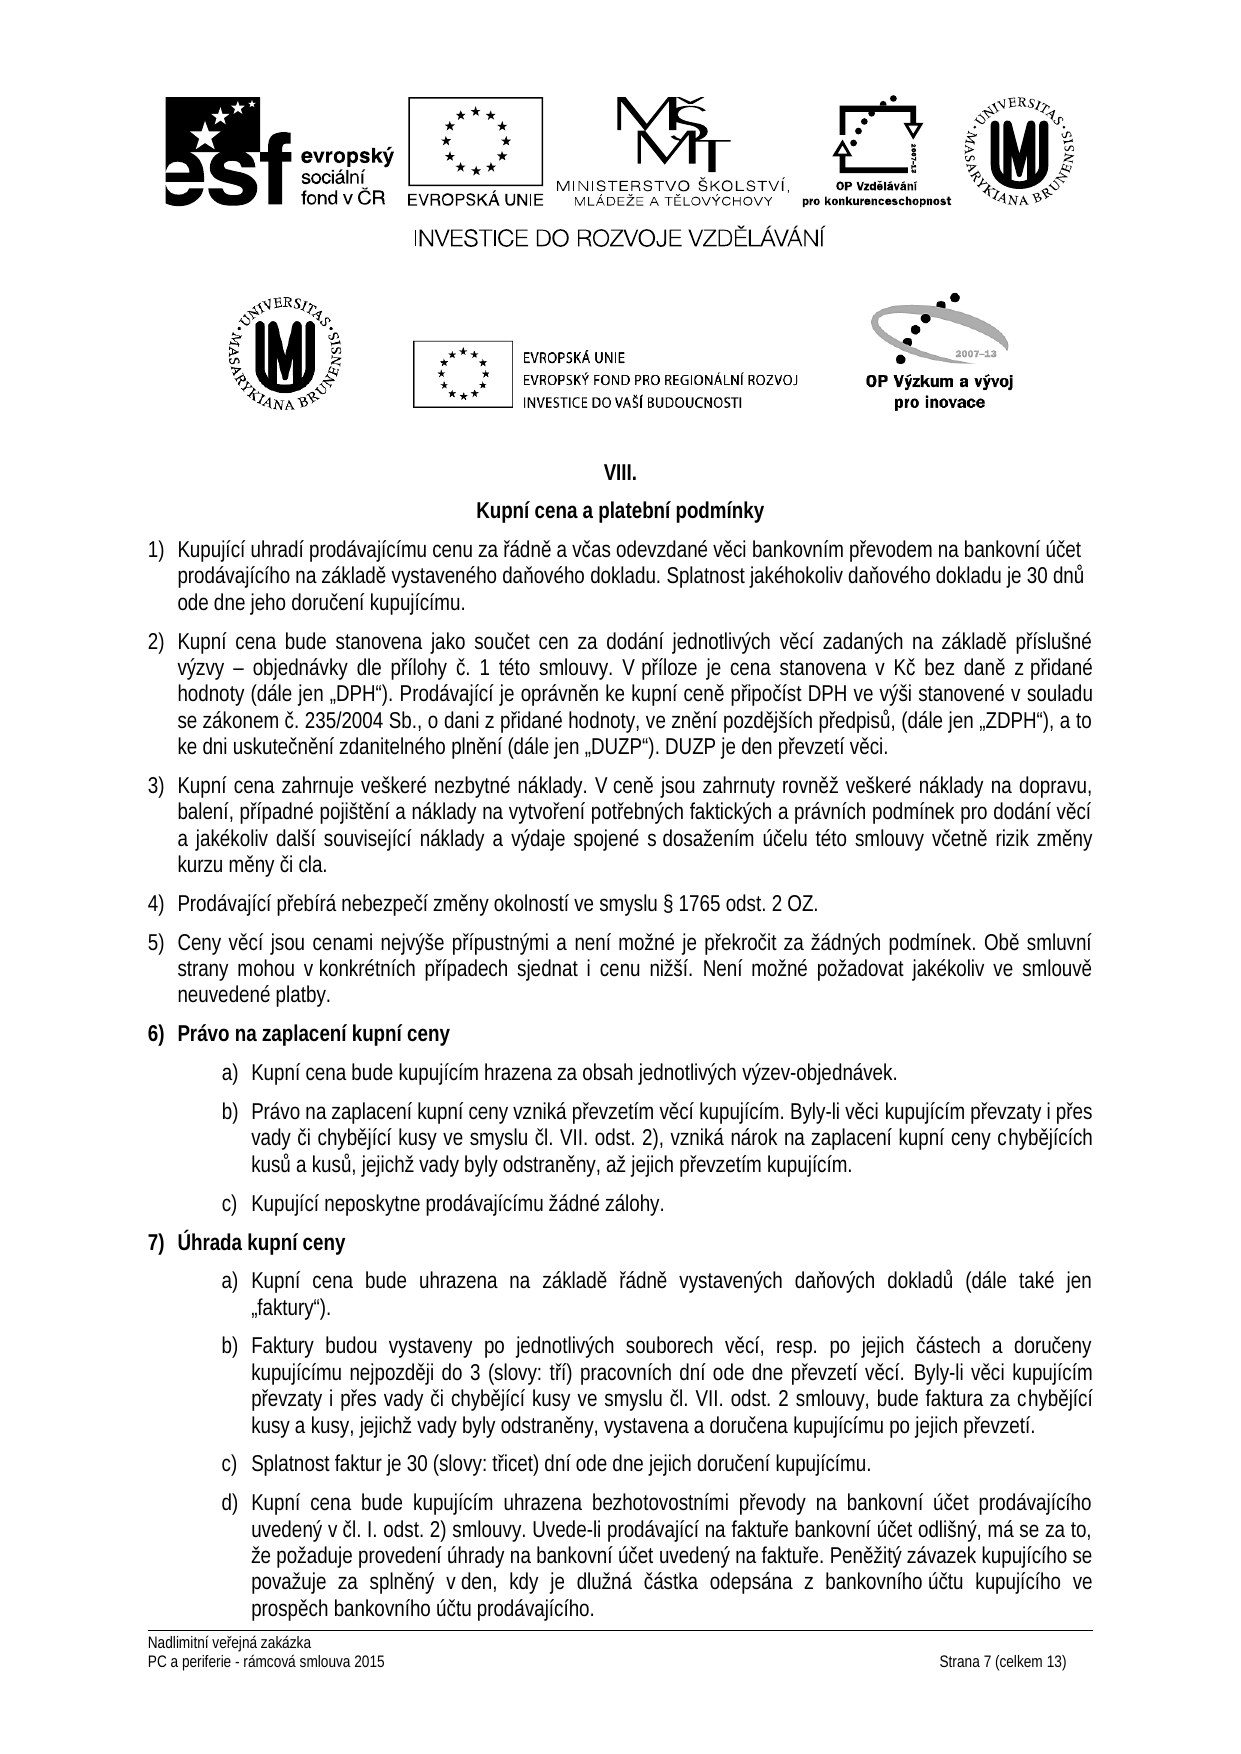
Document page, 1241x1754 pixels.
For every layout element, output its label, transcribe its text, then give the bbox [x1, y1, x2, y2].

list Faktury budou vystaveny po jednotlivých souborech věcí, resp. po jejich částech a doručeny kupujícímu nejpozději do 3 (slovy: tří) pracovních dní ode dne převzetí věcí. Byly-li věci kupujícím převzaty i přes vady či chybějící kusy ve smyslu čl. VII. odst. 2 smlouvy, bude faktura za chybějící kusy a kusy, jejichž vady byly odstraněny, vystavena a doručena kupujícímu po jejich převzetí. [221, 1332, 1093, 1438]
list Kupní cena bude kupujícím uhrazena bezhotovostními převody na bankovní účet prodávajícího uvedený v čl. I. odst. 2) smlouvy. Uvede-li prodávající na faktuře bankovní účet odlišný, má se za to, že požaduje provedení úhrady na bankovní účet uvedený na faktuře. Peněžitý závazek kupujícího se považuje za splněný v den, kdy je dlužná částka odepsána z bankovního účtu kupujícího ve prospěch bankovního účtu prodávajícího. [221, 1489, 1093, 1621]
picture [192, 259, 1048, 440]
list Kupující neposkytne prodávajícímu žádné zálohy. [222, 1189, 1093, 1216]
list Splatnost faktur je 30 (slovy: třicet) dní ode dne jejich doručení kupujícímu. [221, 1450, 1093, 1477]
list Kupní cena zahrnuje veškeré nezbytné náklady. V ceně jsou zahrnuty rovněž veškeré náklady na dopravu, balení, případné pojištění a náklady na vytvoření potřebných faktických a právních podmínek pro dodání věcí a jakékoliv další související náklady a výdaje spojené s dosažením účelu této smlouvy včetně rizik změny kurzu měny či cla. [148, 772, 1093, 877]
list Ceny věcí jsou cenami nejvýše přípustnými a není možné je překročit za žádných podmínek. Obě smluvní strany mohou v konkrétních případech sjednat i cenu nižší. Není možné požadovat jakékoliv ve smlouvě neuvedené platby. [148, 929, 1093, 1008]
text Kupní cena a platební podmínky [148, 497, 1093, 524]
list Kupující uhradí prodávajícímu cenu za řádně a včas odevzdané věci bankovním převodem na bankovní účet prodávajícího na základě vystaveného daňového dokladu. Splatnost jakéhokoliv daňového dokladu je 30 dnů ode dne jeho doručení kupujícímu. [148, 536, 1093, 615]
list Právo na zaplacení kupní ceny [148, 1020, 1093, 1047]
list Prodávající přebírá nebezpečí změny okolností ve smyslu § 1765 odst. 2 OZ. [148, 890, 1093, 916]
text VIII. [148, 458, 1093, 485]
list Kupní cena bude stanovena jako součet cen za dodání jednotlivých věcí zadaných na základě příslušné výzvy – objednávky dle přílohy č. 1 této smlouvy. V příloze je cena stanovena v Kč bez daně z přidané hodnoty (dále jen „DPH“). Prodávající je oprávněn ke kupní ceně připočíst DPH ve výši stanovené v souladu se zákonem č. 235/2004 Sb., o dani z přidané hodnoty, ve znění pozdějších předpisů, (dále jen „ZDPH“), a to ke dni uskutečnění zdanitelného plnění (dále jen „DUZP“). DUZP je den převzetí věci. [148, 628, 1093, 759]
list Úhrada kupní ceny [148, 1228, 1093, 1255]
list Kupní cena bude kupujícím hrazena za obsah jednotlivých výzev-objednávek. [222, 1059, 1093, 1086]
list Kupní cena bude uhrazena na základě řádně vystavených daňových dokladů (dále také jen „faktury“). [221, 1267, 1093, 1320]
list Právo na zaplacení kupní ceny vzniká převzetím věcí kupujícím. Byly-li věci kupujícím převzaty i přes vady či chybějící kusy ve smyslu čl. VII. odst. 2), vzniká nárok na zaplacení kupní ceny chybějících kusů a kusů, jejichž vady byly odstraněny, až jejich převzetím kupujícím. [222, 1098, 1093, 1177]
